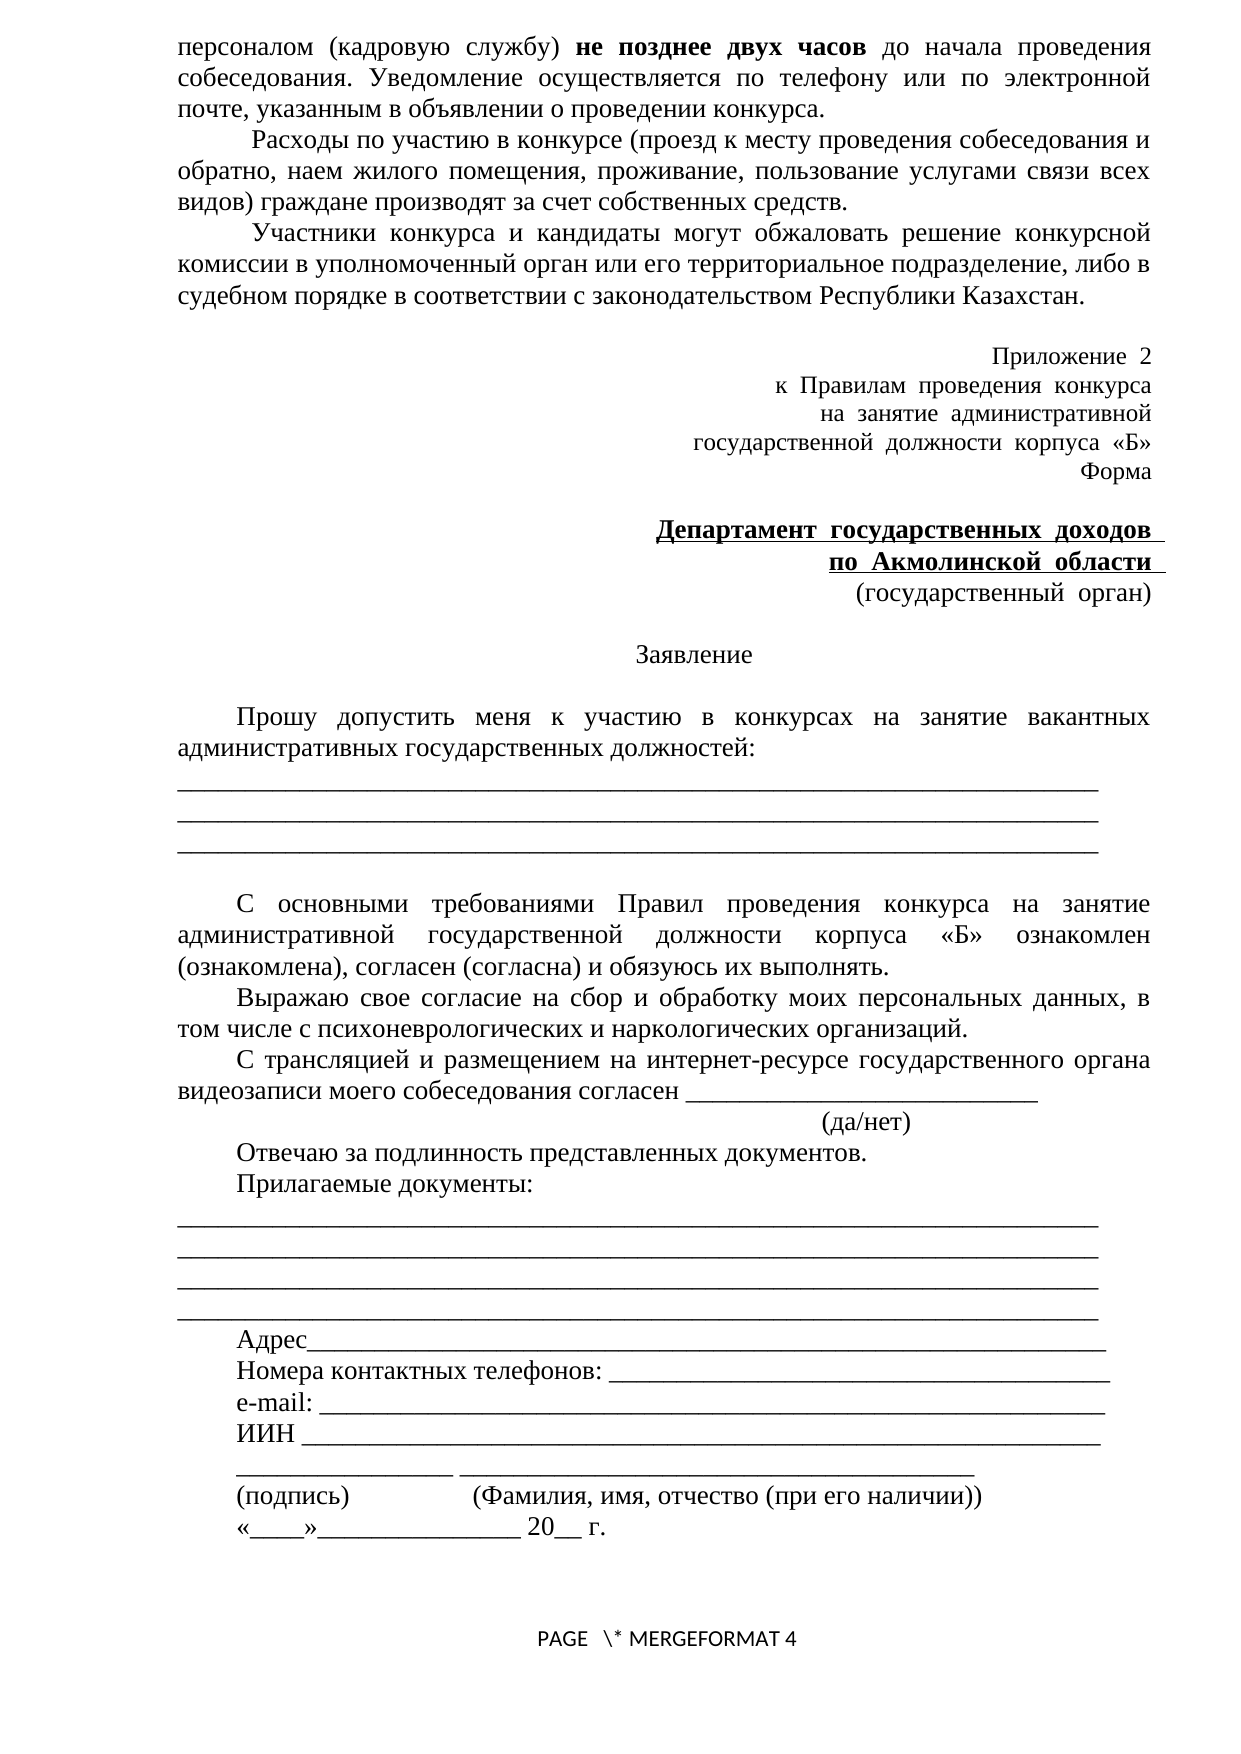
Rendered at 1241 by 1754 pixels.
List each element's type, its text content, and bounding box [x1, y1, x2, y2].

text «____»_______________ 20__ г. [177, 1510, 1152, 1541]
text Форма [177, 456, 1152, 485]
text на занятие административной [177, 398, 1152, 427]
text Приложение 2 [177, 341, 1152, 370]
text ИИН ___________________________________________________________ [177, 1417, 1152, 1448]
text Номера контактных телефонов: _____________________________________ [177, 1354, 1152, 1386]
text (подпись) (Фамилия, имя, отчество (при его наличии)) [177, 1479, 1152, 1510]
text государственной должности корпуса «Б» [177, 427, 1152, 456]
text по Акмолинской области [177, 545, 1152, 576]
text ____________________________________________________________________ [177, 794, 1152, 825]
text Расходы по участию в конкурсе (проезд к месту проведения собеседования и обратно, наем жилого помещения, проживание, пользование услугами связи всех видов) граждане производят за счет собственных средств. [177, 123, 1152, 216]
text ____________________________________________________________________ [177, 1230, 1152, 1261]
text ____________________________________________________________________ [177, 1261, 1152, 1292]
text Участники конкурса и кандидаты могут обжаловать решение конкурсной комиссии в уполномоченный орган или его территориальное подразделение, либо в судебном порядке в соответствии с законодательством Республики Казахстан. [177, 216, 1152, 310]
text ____________________________________________________________________ [177, 1199, 1152, 1230]
text С основными требованиями Правил проведения конкурса на занятие административной государственной должности корпуса «Б» ознакомлен (ознакомлена), согласен (согласна) и обязуюсь их выполнять. [177, 887, 1152, 981]
text ____________________________________________________________________ [177, 1292, 1152, 1323]
text (да/нет) [693, 1105, 1152, 1136]
text Отвечаю за подлинность представленных документов. [177, 1136, 1152, 1168]
text ____________________________________________________________________ [177, 825, 1152, 856]
text e-mail: __________________________________________________________ [177, 1386, 1152, 1417]
text Адрес___________________________________________________________ [177, 1323, 1152, 1354]
text С трансляцией и размещением на интернет-ресурсе государственного органа видеозаписи моего собеседования согласен __________________________ [177, 1043, 1152, 1105]
text (государственный орган) [177, 576, 1152, 607]
text ____________________________________________________________________ [177, 763, 1152, 794]
text Заявление [177, 638, 1152, 669]
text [177, 29, 1152, 123]
text ________________ ______________________________________ [177, 1448, 1152, 1479]
text Департамент государственных доходов [177, 513, 1152, 545]
text к Правилам проведения конкурса [177, 370, 1152, 398]
text Выражаю свое согласие на сбор и обработку моих персональных данных, в том числе с психоневрологических и наркологических организаций. [177, 981, 1152, 1043]
text Прилагаемые документы: [177, 1168, 1152, 1199]
text Прошу допустить меня к участию в конкурсах на занятие вакантных административных государственных должностей: [177, 700, 1152, 763]
